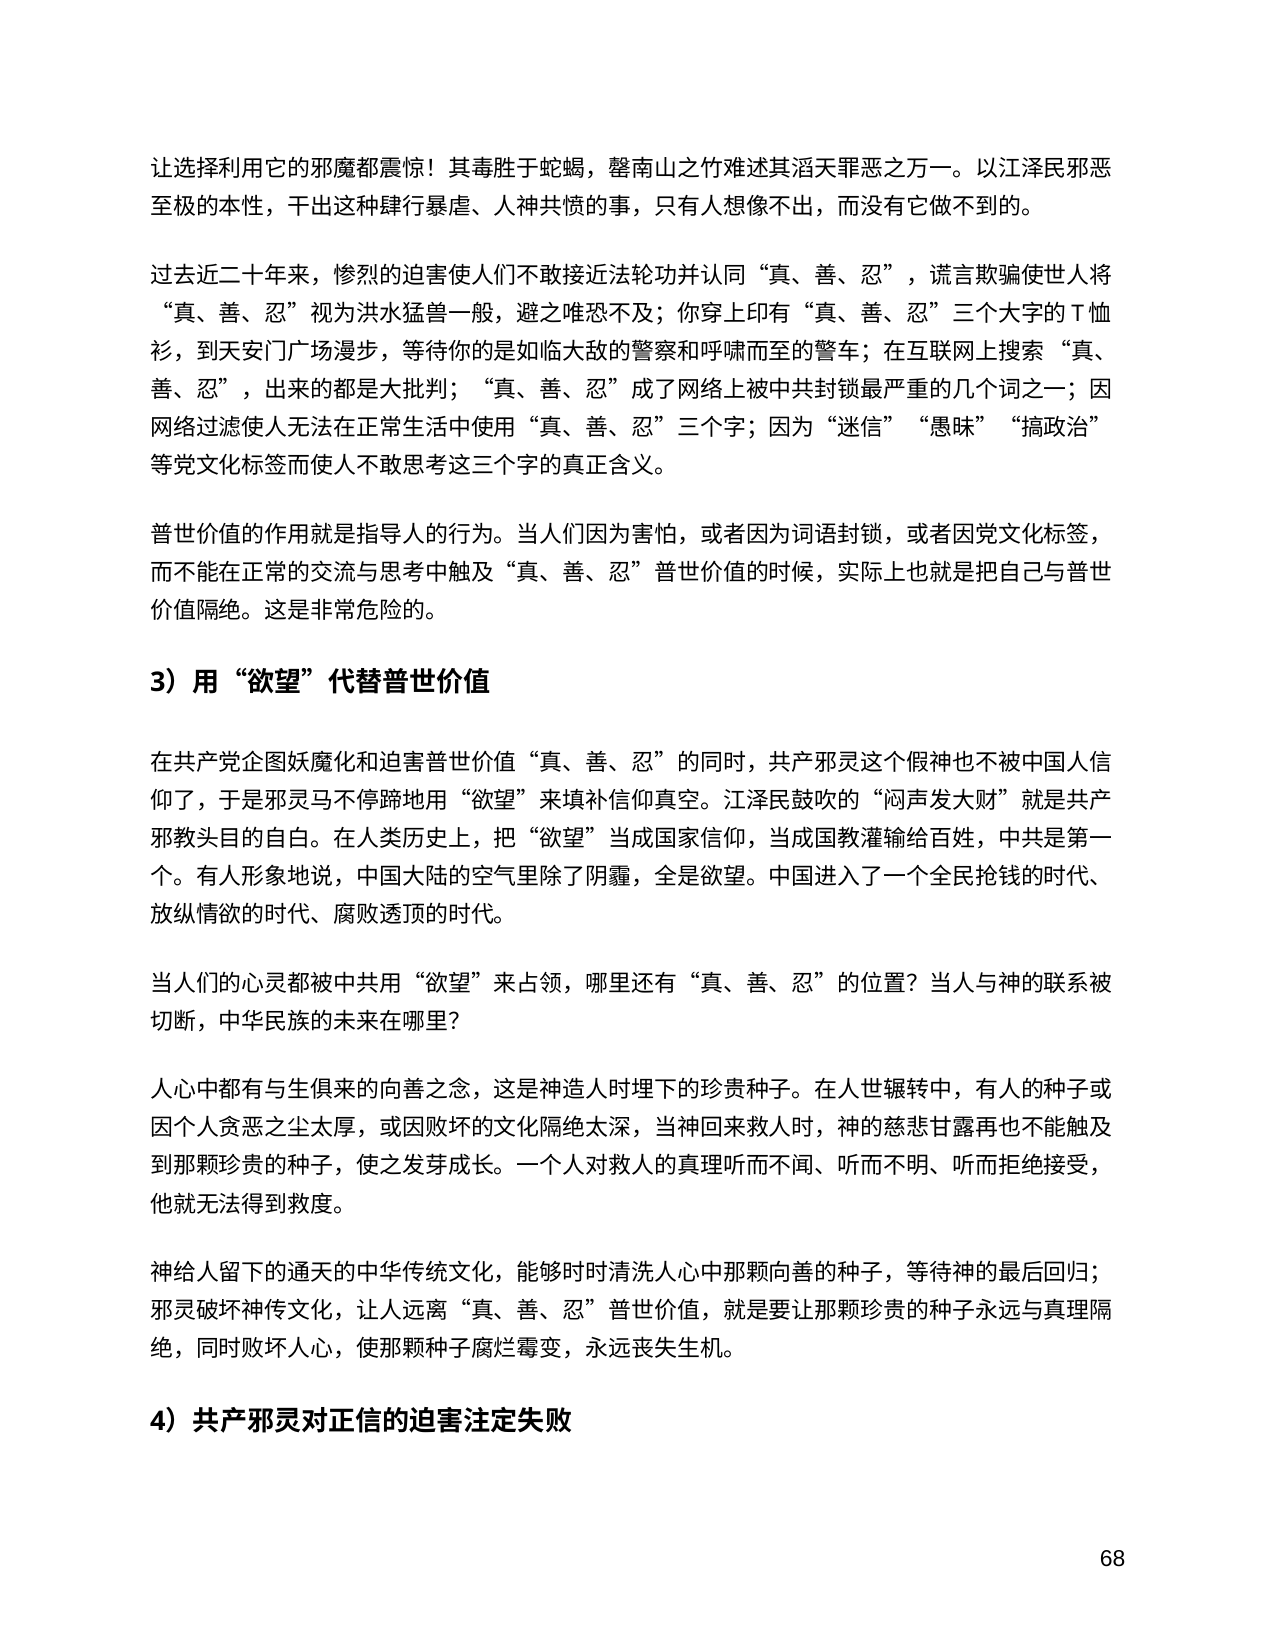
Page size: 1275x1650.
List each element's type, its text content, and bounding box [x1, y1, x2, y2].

text 当人们的心灵都被中共用“欲望”来占领，哪里还有“真、善、忍”的位置？当人与神的联系被切断，中华民族的未来在哪里？ [150, 965, 1125, 1036]
text 普世价值的作用就是指导人的行为。当人们因为害怕，或者因为词语封锁，或者因党文化标签，而不能在正常的交流与思考中触及“真、善、忍”普世价值的时候，实际上也就是把自己与普世价值隔绝。这是非常危险的。 [150, 516, 1125, 625]
text 人心中都有与生俱来的向善之念，这是神造人时埋下的珍贵种子。在人世辗转中，有人的种子或因个人贪恶之尘太厚，或因败坏的文化隔绝太深，当神回来救人时，神的慈悲甘露再也不能触及到那颗珍贵的种子，使之发芽成长。一个人对救人的真理听而不闻、听而不明、听而拒绝接受，他就无法得到救度。 [150, 1071, 1125, 1219]
text 神给人留下的通天的中华传统文化，能够时时清洗人心中那颗向善的种子，等待神的最后回归；邪灵破坏神传文化，让人远离“真、善、忍”普世价值，就是要让那颗珍贵的种子永远与真理隔绝，同时败坏人心，使那颗种子腐烂霉变，永远丧失生机。 [150, 1254, 1125, 1363]
subtitle 3）用“欲望”代替普世价值 [150, 660, 1125, 699]
text 在共产党企图妖魔化和迫害普世价值“真、善、忍”的同时，共产邪灵这个假神也不被中国人信仰了，于是邪灵马不停蹄地用“欲望”来填补信仰真空。江泽民鼓吹的“闷声发大财”就是共产邪教头目的自白。在人类历史上，把“欲望”当成国家信仰，当成国教灌输给百姓，中共是第一个。有人形象地说，中国大陆的空气里除了阴霾，全是欲望。中国进入了一个全民抢钱的时代、放纵情欲的时代、腐败透顶的时代。 [150, 744, 1125, 929]
subtitle 4）共产邪灵对正信的迫害注定失败 [150, 1398, 1125, 1438]
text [150, 150, 1125, 221]
text 过去近二十年来，惨烈的迫害使人们不敢接近法轮功并认同“真、善、忍”，谎言欺骗使世人将“真、善、忍”视为洪水猛兽一般，避之唯恐不及；你穿上印有“真、善、忍”三个大字的T恤衫，到天安门广场漫步，等待你的是如临大敌的警察和呼啸而至的警车；在互联网上搜索 “真、善、忍”，出来的都是大批判；“真、善、忍”成了网络上被中共封锁最严重的几个词之一；因网络过滤使人无法在正常生活中使用“真、善、忍”三个字；因为“迷信”“愚昧”“搞政治”等党文化标签而使人不敢思考这三个字的真正含义。 [150, 256, 1125, 480]
